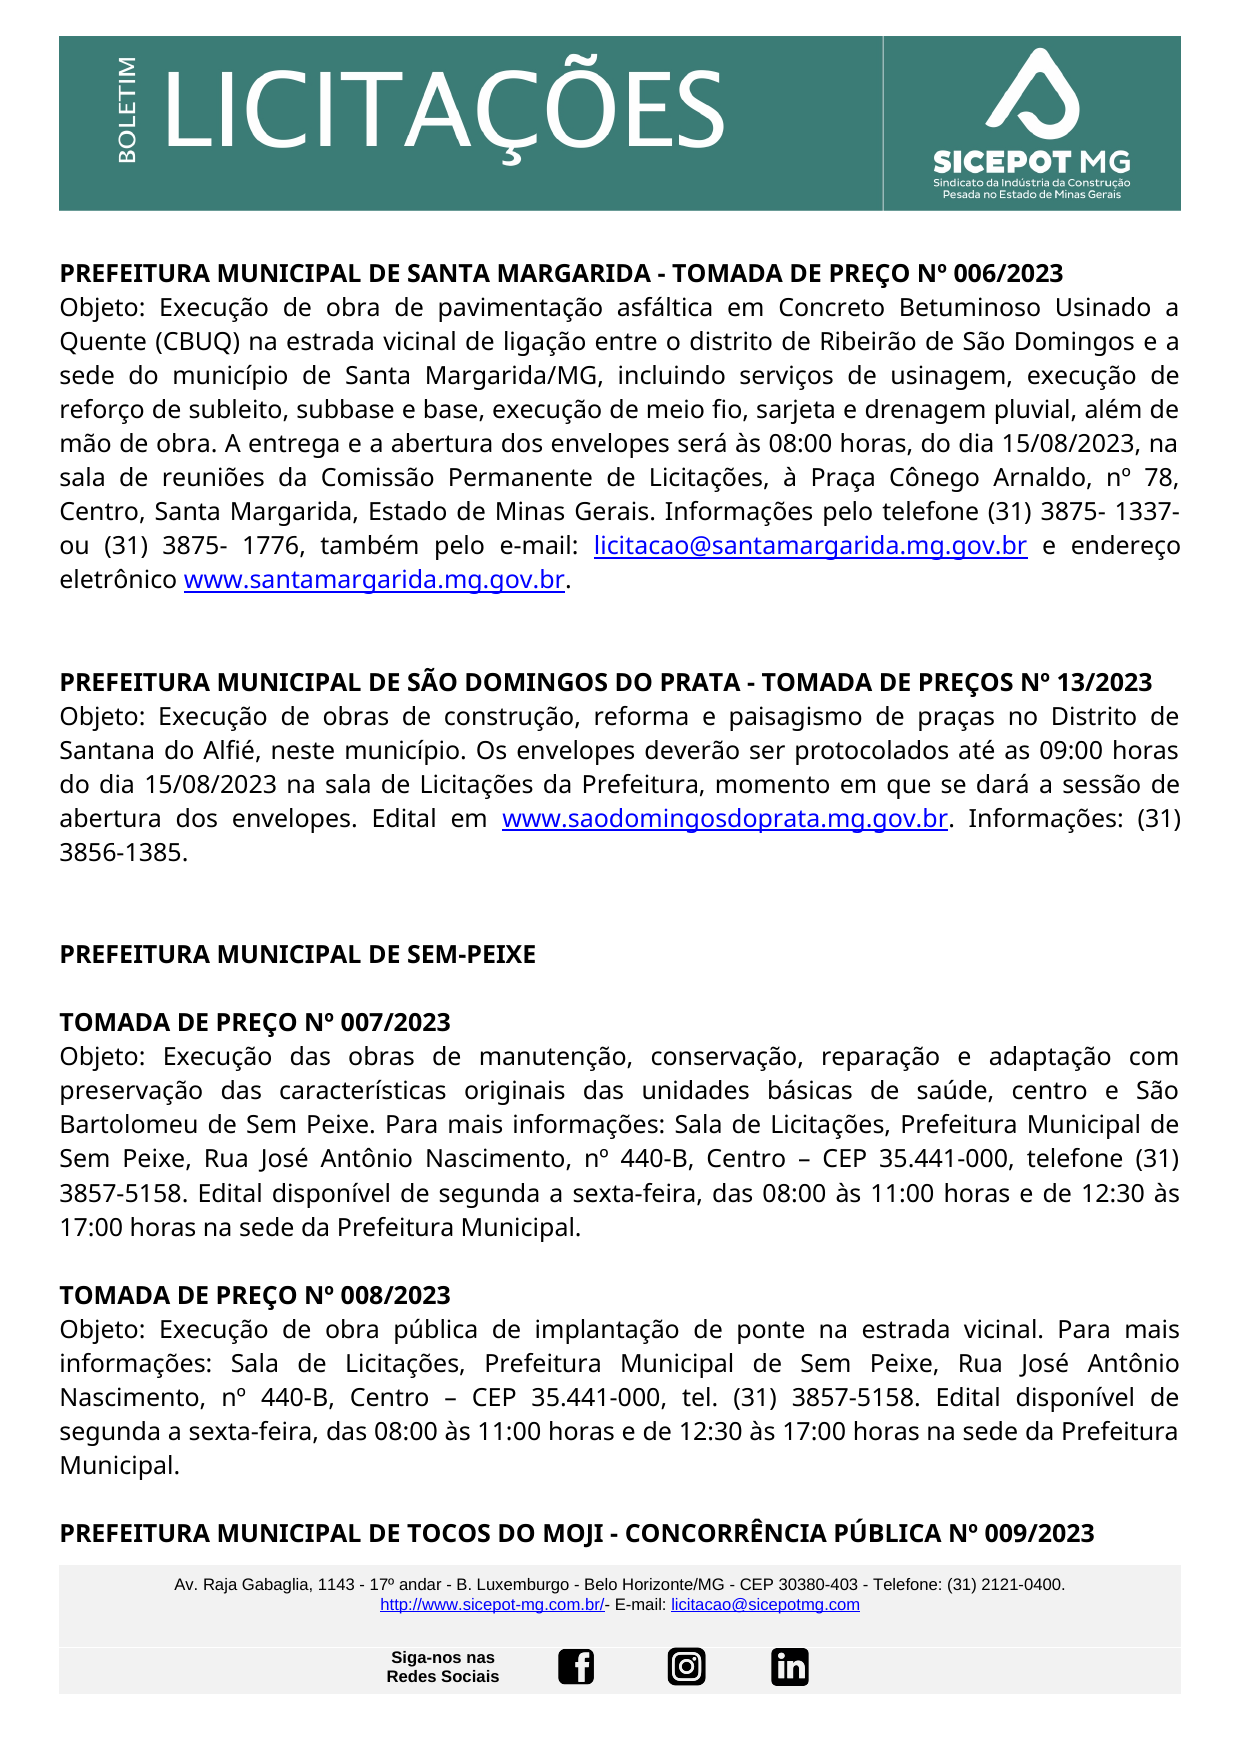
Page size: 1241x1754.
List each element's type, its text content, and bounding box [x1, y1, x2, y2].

text TOMADA DE PREÇO Nº 008/2023 [59, 1277, 1181, 1311]
picture [557, 1648, 594, 1685]
text TOMADA DE PREÇO Nº 007/2023 [59, 1005, 1181, 1039]
picture [667, 1647, 706, 1686]
text Objeto: Execução de obra de pavimentação asfáltica em Concreto Betuminoso Usinado a Quente (CBUQ) na estrada vicinal de ligação entre o distrito de Ribeirão de São Domingos e a sede do município de Santa Margarida/MG, incluindo serviços de usinagem, execução de reforço de subleito, subbase e base, execução de meio fio, sarjeta e drenagem pluvial, além de mão de obra. A entrega e a abertura dos envelopes será às 08:00 horas, do dia 15/08/2023, na sala de reuniões da Comissão Permanente de Licitações, à Praça Cônego Arnaldo, nº 78, Centro, Santa Margarida, Estado de Minas Gerais. Informações pelo telefone (31) 3875- 1337- ou (31) 3875- 1776, também pelo e-mail: licitacao@santamargarida.mg.gov.br e endereço eletrônico www.santamargarida.mg.gov.br. [59, 289, 1181, 596]
text Objeto: Execução das obras de manutenção, conservação, reparação e adaptação com preservação das características originais das unidades básicas de saúde, centro e São Bartolomeu de Sem Peixe. Para mais informações: Sala de Licitações, Prefeitura Municipal de Sem Peixe, Rua José Antônio Nascimento, nº 440-B, Centro – CEP 35.441-000, telefone (31) 3857-5158. Edital disponível de segunda a sexta-feira, das 08:00 às 11:00 horas e de 12:30 às 17:00 horas na sede da Prefeitura Municipal. [59, 1039, 1181, 1243]
text Objeto: Execução de obra pública de implantação de ponte na estrada vicinal. Para mais informações: Sala de Licitações, Prefeitura Municipal de Sem Peixe, Rua José Antônio Nascimento, nº 440-B, Centro – CEP 35.441-000, tel. (31) 3857-5158. Edital disponível de segunda a sexta-feira, das 08:00 às 11:00 horas e de 12:30 às 17:00 horas na sede da Prefeitura Municipal. [59, 1311, 1181, 1482]
text PREFEITURA MUNICIPAL DE SEM-PEIXE [59, 937, 1181, 971]
text PREFEITURA MUNICIPAL DE TOCOS DO MOJI - CONCORRÊNCIA PÚBLICA Nº 009/2023 [59, 1516, 1181, 1550]
text PREFEITURA MUNICIPAL DE SÃO DOMINGOS DO PRATA - TOMADA DE PREÇOS Nº 13/2023 [59, 664, 1181, 698]
picture [771, 1648, 809, 1686]
text Objeto: Execução de obras de construção, reforma e paisagismo de praças no Distrito de Santana do Alfié, neste município. Os envelopes deverão ser protocolados até as 09:00 horas do dia 15/08/2023 na sala de Licitações da Prefeitura, momento em que se dará a sessão de abertura dos envelopes. Edital em www.saodomingosdoprata.mg.gov.br. Informações: (31) 3856-1385. [59, 698, 1181, 869]
picture [59, 36, 1181, 211]
text PREFEITURA MUNICIPAL DE SANTA MARGARIDA - TOMADA DE PREÇO Nº 006/2023 [59, 256, 1181, 289]
